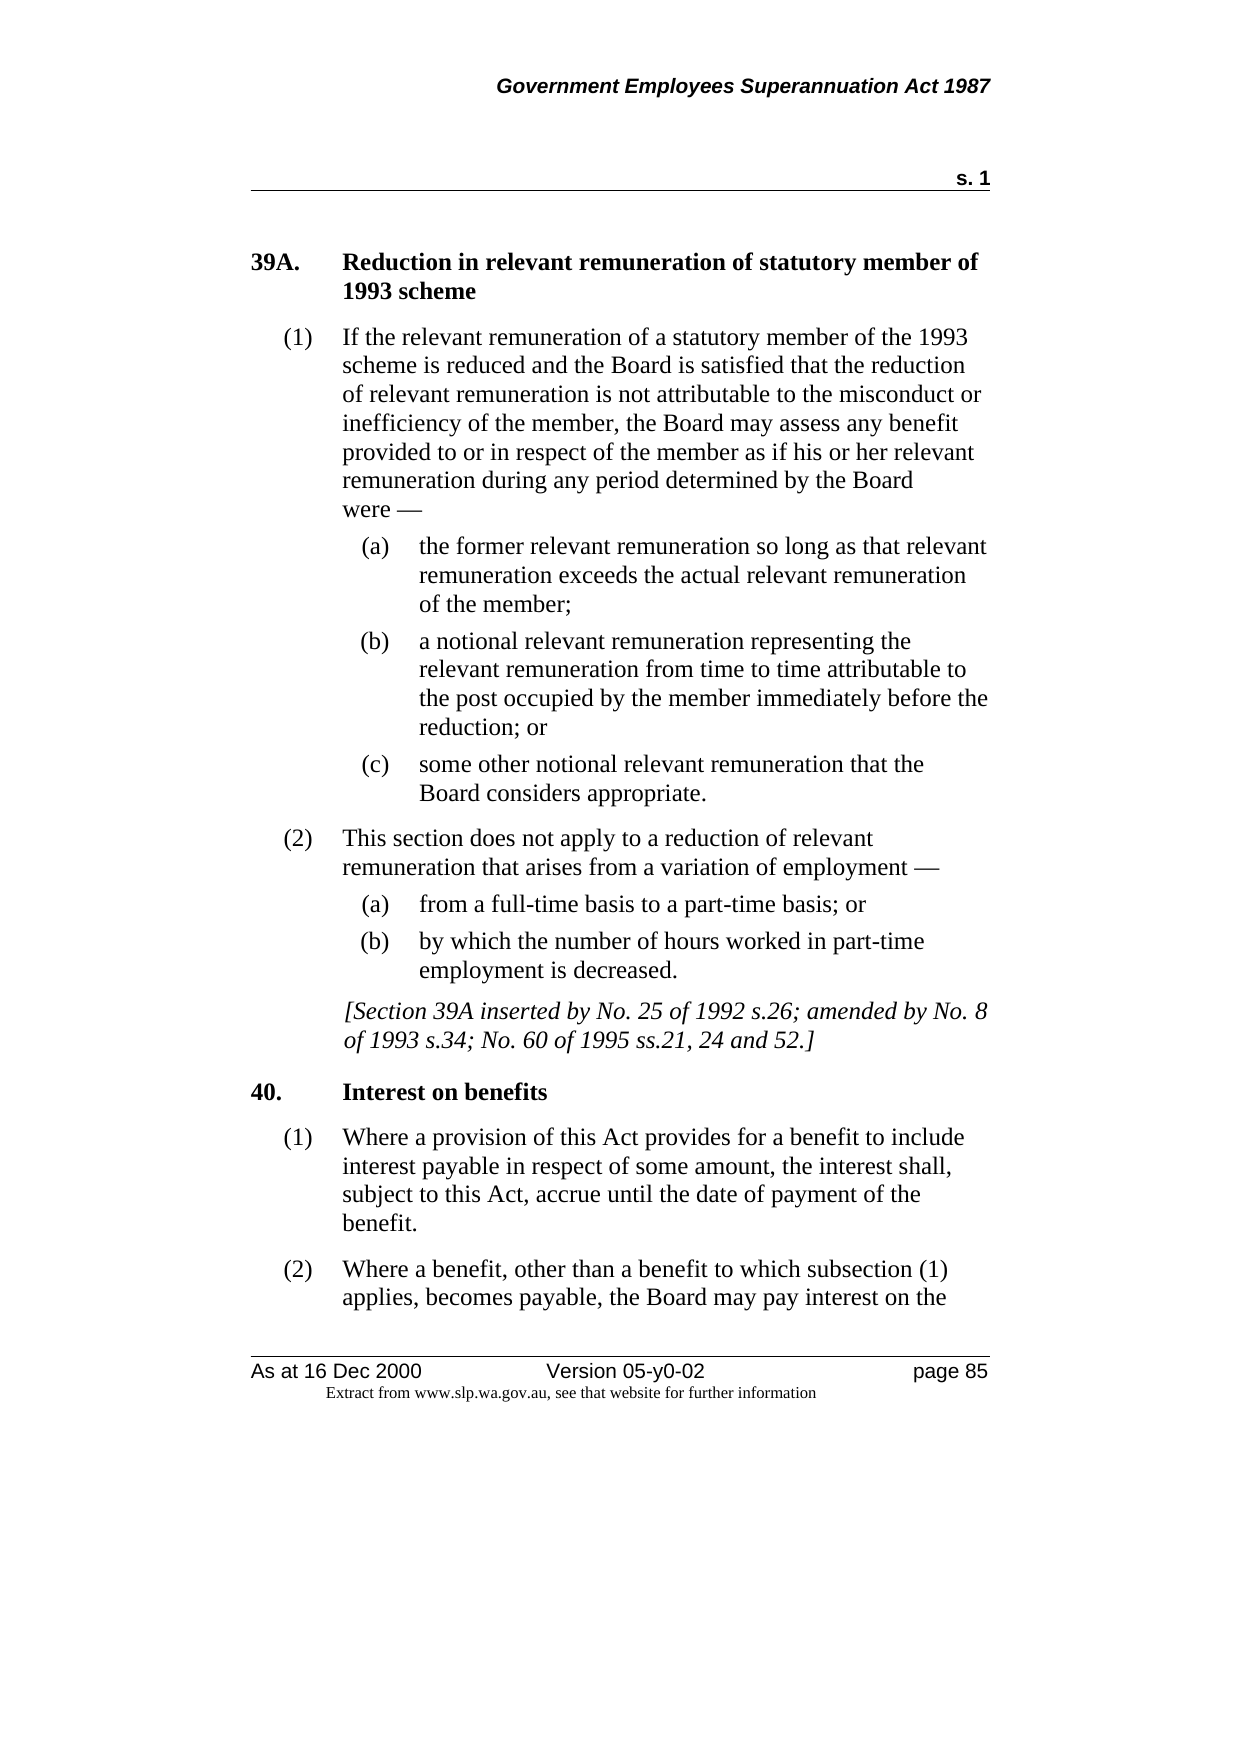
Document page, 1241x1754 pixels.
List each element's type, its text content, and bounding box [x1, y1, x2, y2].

text [Section 39A inserted by No. 25 of 1992 s.26; amended by No. 8 of 1993 s.34; No. 60 of 1995 ss.21, 24 and 52.] [251, 996, 990, 1054]
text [251, 1254, 990, 1311]
text (1) Where a provision of this Act provides for a benefit to include interest payable in respect of some amount, the interest shall, subject to this Act, accrue until the date of payment of the benefit. [251, 1122, 990, 1237]
text (1) If the relevant remuneration of a statutory member of the 1993 scheme is reduced and the Board is satisfied that the reduction of relevant remuneration is not attributable to the misconduct or inefficiency of the member, the Board may assess any benefit provided to or in respect of the member as if his or her relevant remuneration during any period determined by the Board were — [251, 322, 990, 523]
text (a) the former relevant remuneration so long as that relevant remuneration exceeds the actual relevant remuneration of the member; [251, 531, 990, 617]
text (b) by which the number of hours worked in part-time employment is decreased. [251, 926, 990, 984]
text (b) a notional relevant remuneration representing the relevant remuneration from time to time attributable to the post occupied by the member immediately before the reduction; or [251, 626, 990, 741]
text (c) some other notional relevant remuneration that the Board considers appropriate. [251, 749, 990, 807]
text (a) from a full-time basis to a part-time basis; or [251, 889, 990, 918]
subtitle 39A. Reduction in relevant remuneration of statutory member of 1993 scheme [251, 247, 990, 305]
text (2) This section does not apply to a reduction of relevant remuneration that arises from a variation of employment — [251, 823, 990, 881]
subtitle 40. Interest on benefits [251, 1077, 990, 1105]
